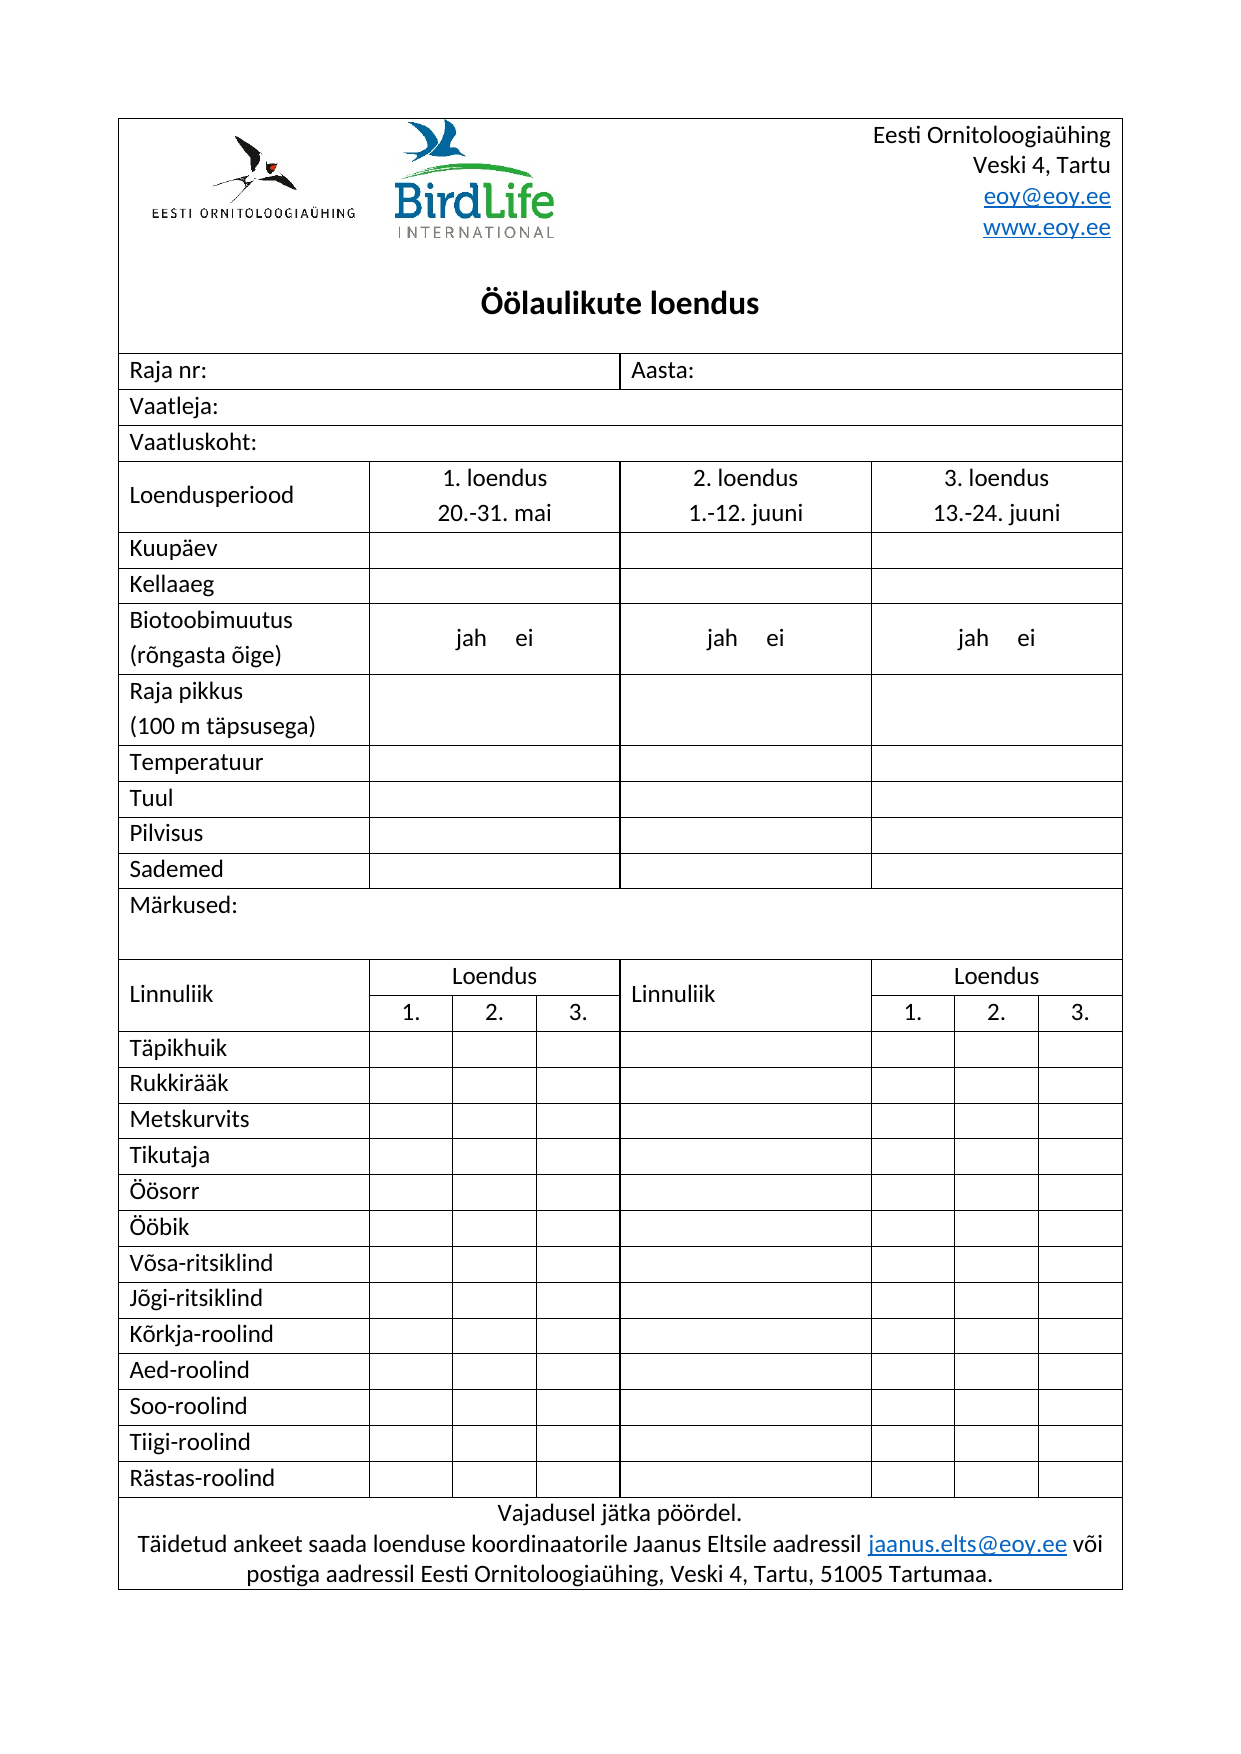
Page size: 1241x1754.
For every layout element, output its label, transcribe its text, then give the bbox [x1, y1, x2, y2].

table_cell Tikutaja [119, 1139, 369, 1174]
table_cell [537, 1211, 619, 1246]
table_cell Rukkirääk [119, 1068, 369, 1102]
table_cell [872, 1390, 954, 1425]
table_cell [537, 1319, 619, 1353]
table_cell 2. [955, 996, 1038, 1031]
table_cell [1039, 1426, 1122, 1461]
table_cell [537, 1462, 619, 1497]
table_cell 3. [1039, 996, 1122, 1031]
table_header Eesti Ornitoloogiaühing Veski 4, Tartu eoy@eoy.ee www.eoy.ee Öölaulikute loendus [119, 119, 1122, 353]
table_cell [537, 1390, 619, 1425]
table_cell [621, 854, 871, 888]
table_cell Märkused: [119, 889, 1122, 959]
table_cell [872, 1283, 954, 1317]
table_cell [955, 1139, 1038, 1174]
table_cell [872, 1104, 954, 1138]
table_cell [872, 746, 1122, 781]
table_cell 1. loendus 20.-31. mai [370, 462, 619, 532]
picture [129, 119, 376, 238]
table_cell [1039, 1032, 1122, 1067]
table_cell [621, 569, 871, 603]
table_cell [872, 782, 1122, 817]
table_cell Täpikhuik [119, 1032, 369, 1067]
table_cell [370, 533, 619, 567]
table_cell [955, 1462, 1038, 1497]
table_cell Aasta: [621, 354, 1122, 389]
table_cell [1039, 1319, 1122, 1353]
table_cell [621, 1319, 871, 1353]
table_cell 1. [370, 996, 452, 1031]
table_cell Vaatleja: [119, 390, 1122, 425]
table_cell [621, 818, 871, 852]
table_cell [537, 1175, 619, 1210]
table_cell Raja pikkus (100 m täpsusega) [119, 675, 369, 745]
table_cell Loendus [872, 960, 1122, 995]
table_cell Kuupäev [119, 533, 369, 567]
table_cell Soo-roolind [119, 1390, 369, 1425]
table_cell Linnuliik [119, 960, 369, 1031]
table_cell [1039, 1390, 1122, 1425]
table_cell [1039, 1139, 1122, 1174]
table_cell [453, 1211, 536, 1246]
table_cell [955, 1354, 1038, 1389]
table_cell [872, 1068, 954, 1102]
table_cell [621, 1032, 871, 1067]
table_cell [955, 1068, 1038, 1102]
table_cell Kõrkja-roolind [119, 1319, 369, 1353]
table_cell Pilvisus [119, 818, 369, 852]
table_cell 2. [453, 996, 536, 1031]
table_cell [955, 1175, 1038, 1210]
table_cell Temperatuur [119, 746, 369, 781]
table_cell [1039, 1247, 1122, 1282]
table_cell Kellaaeg [119, 569, 369, 603]
table_cell [453, 1462, 536, 1497]
table_cell [872, 1175, 954, 1210]
table_cell [955, 1032, 1038, 1067]
table_cell [872, 854, 1122, 888]
table_cell jah ei [872, 604, 1122, 674]
table_cell [370, 675, 619, 745]
table_cell [453, 1247, 536, 1282]
table_cell Aed-roolind [119, 1354, 369, 1389]
table_cell Tuul [119, 782, 369, 817]
table_cell [453, 1068, 536, 1102]
table_cell [872, 818, 1122, 852]
table_cell Raja nr: [119, 354, 619, 389]
table_cell [453, 1426, 536, 1461]
table_cell [370, 1390, 452, 1425]
table_cell 3. [537, 996, 619, 1031]
table_cell [453, 1283, 536, 1317]
table_cell [621, 1247, 871, 1282]
table_cell [621, 675, 871, 745]
table_cell [872, 1319, 954, 1353]
table_cell [621, 782, 871, 817]
table_cell [621, 1139, 871, 1174]
table_cell [537, 1139, 619, 1174]
table_cell Tiigi-roolind [119, 1426, 369, 1461]
table_cell [872, 675, 1122, 745]
table_cell Metskurvits [119, 1104, 369, 1138]
table_cell [370, 1319, 452, 1353]
table_cell [872, 1354, 954, 1389]
table_cell [955, 1319, 1038, 1353]
table_cell [621, 1068, 871, 1102]
table_cell [370, 782, 619, 817]
table_cell [621, 1462, 871, 1497]
table_cell [872, 1139, 954, 1174]
table_cell [955, 1283, 1038, 1317]
table_cell [621, 1211, 871, 1246]
table_cell [537, 1426, 619, 1461]
table_cell [370, 1462, 452, 1497]
table_cell [955, 1104, 1038, 1138]
table_cell [453, 1032, 536, 1067]
table_cell [370, 569, 619, 603]
table_cell [621, 1175, 871, 1210]
table_cell [537, 1104, 619, 1138]
picture [395, 186, 417, 213]
table_cell Biotoobimuutus (rõngasta õige) [119, 604, 369, 674]
table_cell [872, 1462, 954, 1497]
table_cell [453, 1354, 536, 1389]
table_cell Jõgi-ritsiklind [119, 1283, 369, 1317]
table_cell [872, 1211, 954, 1246]
table_cell [1039, 1354, 1122, 1389]
table_cell [370, 818, 619, 852]
table_cell [370, 854, 619, 888]
table_cell Vajadusel jätka pöördel. Täidetud ankeet saada loenduse koordinaatorile Jaanus Eltsile aadressil jaanus.elts@eoy.ee või postiga aadressil Eesti Ornitoloogiaühing, Veski 4, Tartu, 51005 Tartumaa. [119, 1498, 1122, 1589]
table_cell [370, 1175, 452, 1210]
table_cell [621, 533, 871, 567]
table_cell [955, 1426, 1038, 1461]
table_cell Linnuliik [621, 960, 871, 1031]
table_cell [872, 1032, 954, 1067]
table_cell Öösorr [119, 1175, 369, 1210]
table_cell [370, 1283, 452, 1317]
table_cell [537, 1032, 619, 1067]
table_cell jah ei [370, 604, 619, 674]
table_cell [955, 1247, 1038, 1282]
table_cell [537, 1068, 619, 1102]
table_cell Loendusperiood [119, 462, 369, 532]
table_cell [621, 1354, 871, 1389]
table_cell [1039, 1211, 1122, 1246]
table_cell [370, 1032, 452, 1067]
table_cell [872, 569, 1122, 603]
table_cell [1039, 1104, 1122, 1138]
table_cell [1039, 1462, 1122, 1497]
table_cell [370, 1211, 452, 1246]
picture [395, 119, 554, 238]
table_cell [955, 1390, 1038, 1425]
table_cell [1039, 1068, 1122, 1102]
table_cell [621, 1283, 871, 1317]
table_cell 3. loendus 13.-24. juuni [872, 462, 1122, 532]
table_cell [370, 1354, 452, 1389]
table_cell [1039, 1175, 1122, 1210]
table_cell [955, 1211, 1038, 1246]
table_cell jah ei [621, 604, 871, 674]
table_cell [370, 1068, 452, 1102]
table_cell [537, 1354, 619, 1389]
table_cell 1. [872, 996, 954, 1031]
table_cell [537, 1247, 619, 1282]
table_cell [370, 1139, 452, 1174]
table_cell Sademed [119, 854, 369, 888]
table_cell [537, 1283, 619, 1317]
table_cell [453, 1139, 536, 1174]
table_cell [453, 1390, 536, 1425]
table_cell 2. loendus 1.-12. juuni [621, 462, 871, 532]
table_cell [872, 1247, 954, 1282]
table_cell [370, 1247, 452, 1282]
table_cell [621, 1426, 871, 1461]
table_cell [453, 1319, 536, 1353]
table_cell Loendus [370, 960, 619, 995]
table_cell [1039, 1283, 1122, 1317]
table_cell Võsa-ritsiklind [119, 1247, 369, 1282]
table_cell [370, 1426, 452, 1461]
picture [403, 201, 417, 215]
table_cell [453, 1104, 536, 1138]
table_cell [621, 1104, 871, 1138]
table_cell [621, 746, 871, 781]
table_cell Vaatluskoht: [119, 426, 1122, 461]
table_cell [621, 1390, 871, 1425]
table_cell [872, 533, 1122, 567]
table_cell [872, 1426, 954, 1461]
table_cell [370, 746, 619, 781]
table_cell Ööbik [119, 1211, 369, 1246]
table_cell Rästas-roolind [119, 1462, 369, 1497]
table_cell [453, 1175, 536, 1210]
table_cell [370, 1104, 452, 1138]
